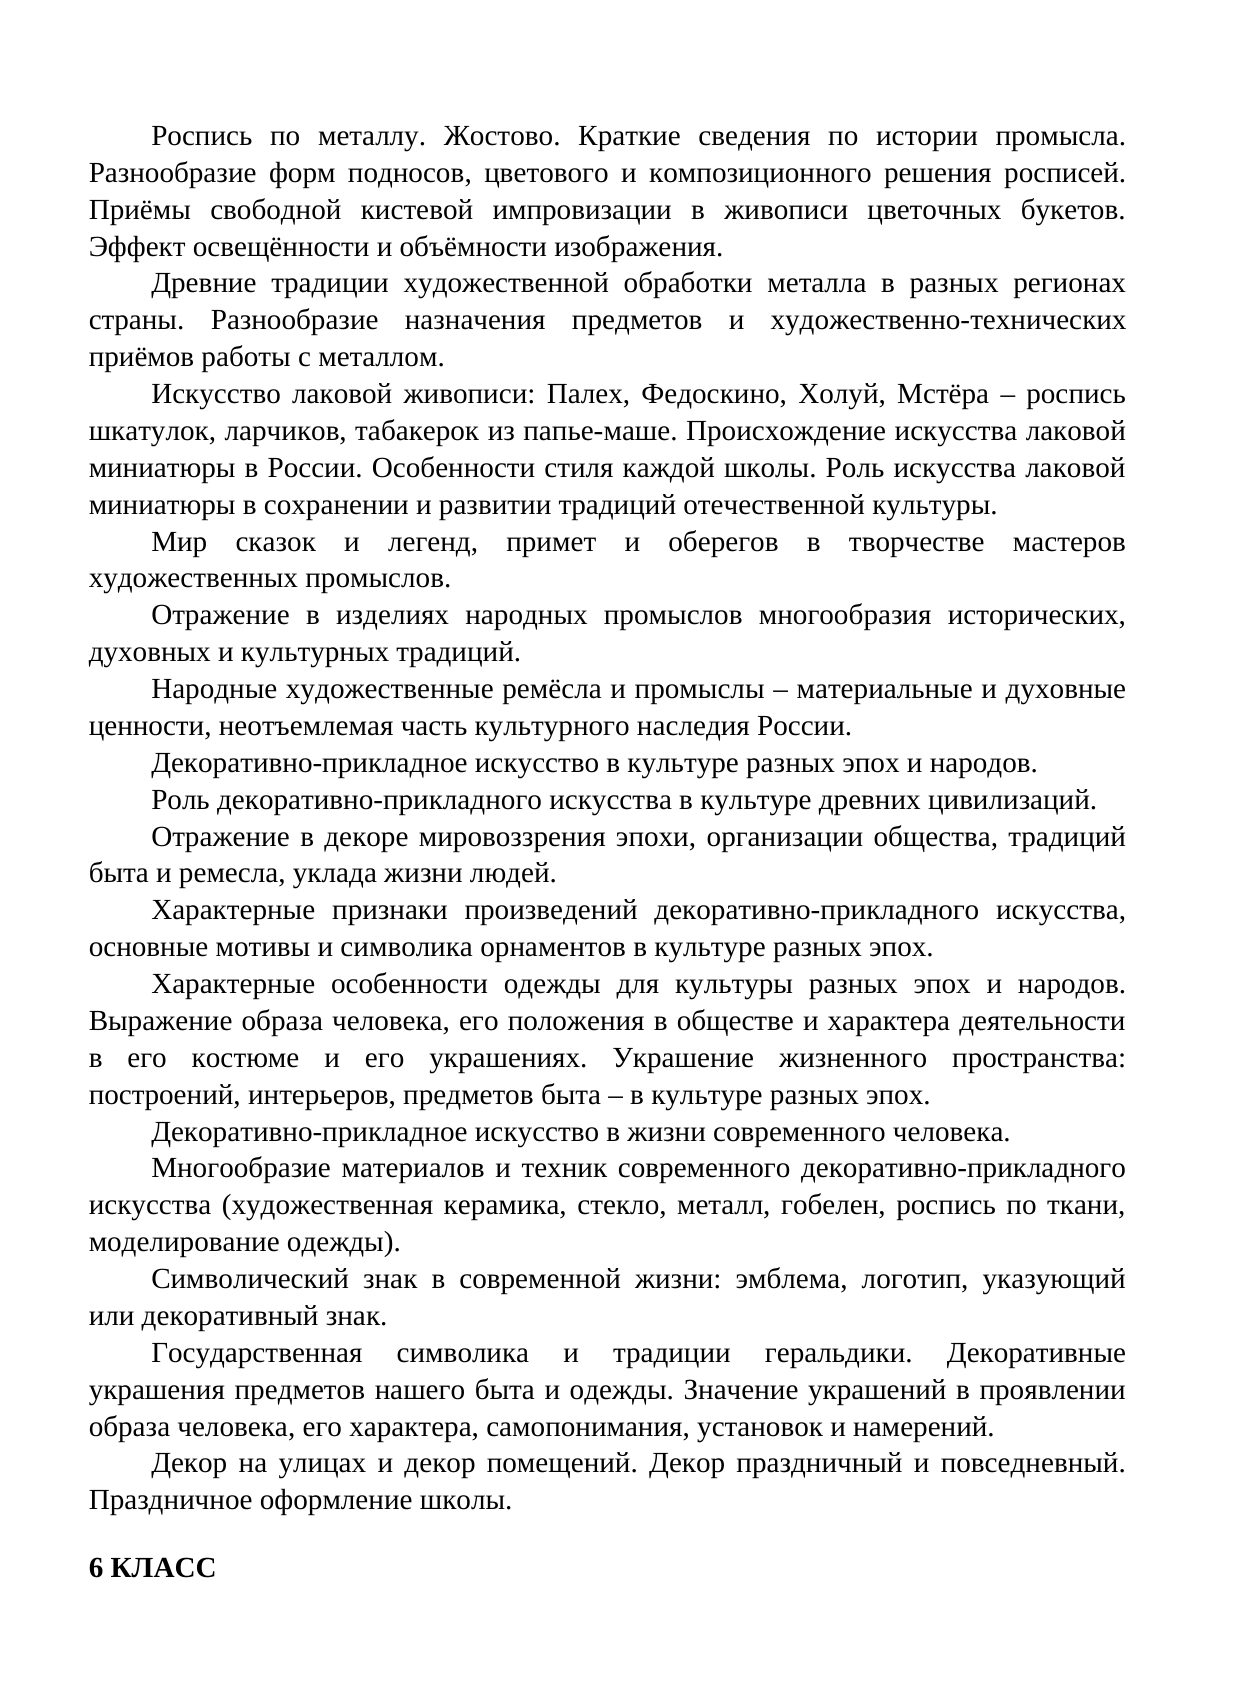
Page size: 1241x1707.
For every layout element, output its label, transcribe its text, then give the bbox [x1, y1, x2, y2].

text Государственная символика и традиции геральдики. Декоративные украшения предметов нашего быта и одежды. Значение украшений в проявлении образа человека, его характера, самопонимания, установок и намерений. [88, 1335, 1127, 1442]
text Характерные признаки произведений декоративно-прикладного искусства, основные мотивы и символика орнаментов в культуре разных эпох. [88, 892, 1127, 963]
text Народные художественные ремёсла и промыслы – материальные и духовные ценности, неотъемлемая часть культурного наследия России. [88, 671, 1127, 742]
text Отражение в декоре мировоззрения эпохи, организации общества, традиций быта и ремесла, уклада жизни людей. [88, 819, 1127, 889]
text Роспись по металлу. Жостово. Краткие сведения по истории промысла. Разнообразие форм подносов, цветового и композиционного решения росписей. Приёмы свободной кистевой импровизации в живописи цветочных букетов. Эффект освещённости и объёмности изображения. [88, 118, 1127, 262]
text Декор на улицах и декор помещений. Декор праздничный и повседневный. Праздничное оформление школы. [88, 1446, 1127, 1516]
text Декоративно-прикладное искусство в культуре разных эпох и народов. [88, 745, 1127, 778]
text Декоративно-прикладное искусство в жизни современного человека. [88, 1114, 1127, 1147]
text Отражение в изделиях народных промыслов многообразия исторических, духовных и культурных традиций. [88, 597, 1127, 668]
text Многообразие материалов и техник современного декоративно-прикладного искусства (художественная керамика, стекло, металл, гобелен, роспись по ткани, моделирование одежды). [88, 1151, 1127, 1258]
text Символический знак в современной жизни: эмблема, логотип, указующий или декоративный знак. [88, 1261, 1127, 1332]
text Древние традиции художественной обработки металла в разных регионах страны. Разнообразие назначения предметов и художественно-технических приёмов работы с металлом. [88, 266, 1127, 373]
text 6 КЛАСС [88, 1550, 1127, 1584]
text Искусство лаковой живописи: Палех, Федоскино, Холуй, Мстёра – роспись шкатулок, ларчиков, табакерок из папье-маше. Происхождение искусства лаковой миниатюры в России. Особенности стиля каждой школы. Роль искусства лаковой миниатюры в сохранении и развитии традиций отечественной культуры. [88, 376, 1127, 520]
text Роль декоративно-прикладного искусства в культуре древних цивилизаций. [88, 782, 1127, 815]
text Мир сказок и легенд, примет и оберегов в творчестве мастеров художественных промыслов. [88, 524, 1127, 594]
text Характерные особенности одежды для культуры разных эпох и народов. Выражение образа человека, его положения в обществе и характера деятельности в его костюме и его украшениях. Украшение жизненного пространства: построений, интерьеров, предметов быта – в культуре разных эпох. [88, 966, 1127, 1110]
